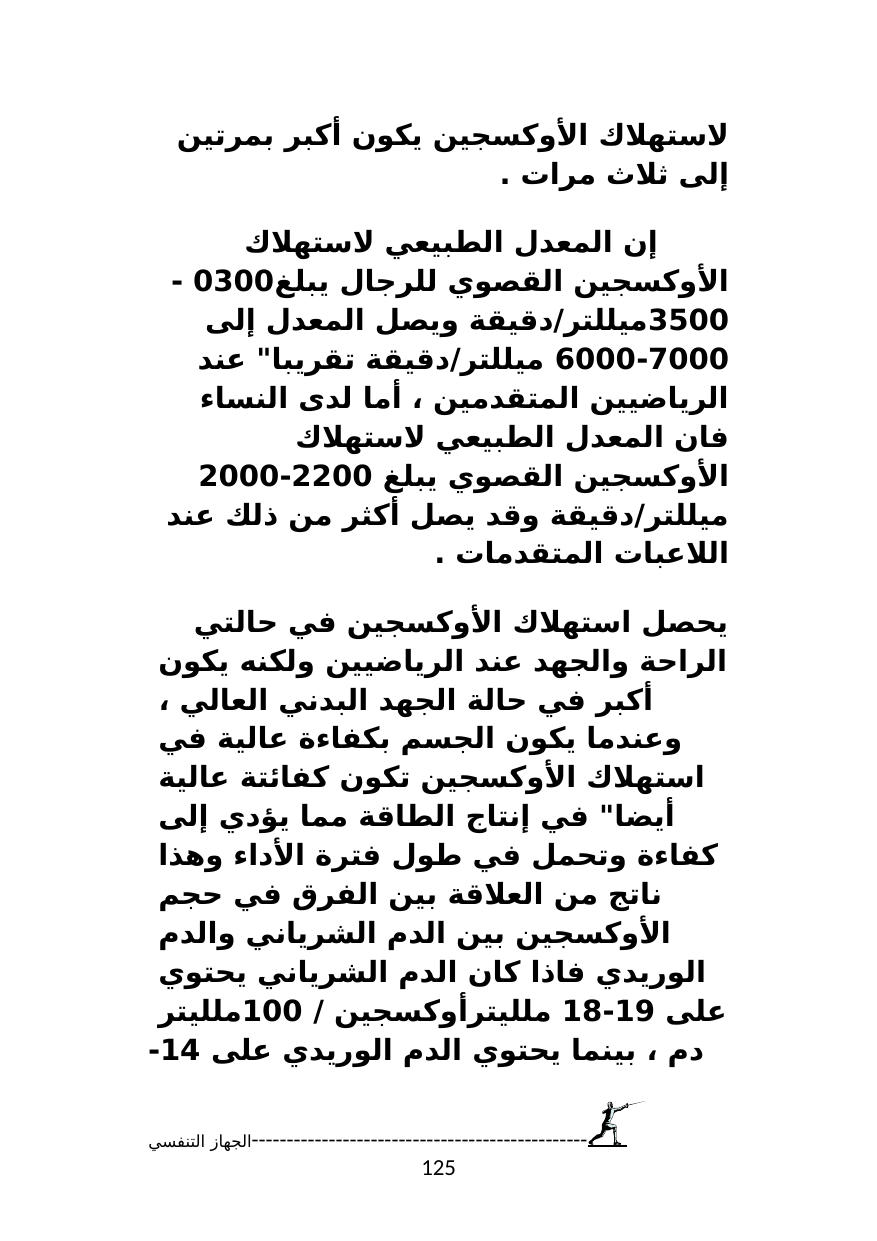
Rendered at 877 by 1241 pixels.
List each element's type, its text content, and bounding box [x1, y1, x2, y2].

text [148, 605, 729, 1067]
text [148, 118, 729, 191]
text إن المعدل الطبيعي لاستهلاك الأوكسجين القصوي للرجال يبلغ0300 -3500ميللتر/دقيقة ويصل المعدل إلى 7000-6000 ميللتر/دقيقة تقريبا" عند الرياضيين المتقدمين ، أما لدى النساء فان المعدل الطبيعي لاستهلاك الأوكسجين القصوي يبلغ 2200-2000 ميللتر/دقيقة وقد يصل أكثر من ذلك عند اللاعبات المتقدمات . [148, 225, 729, 571]
